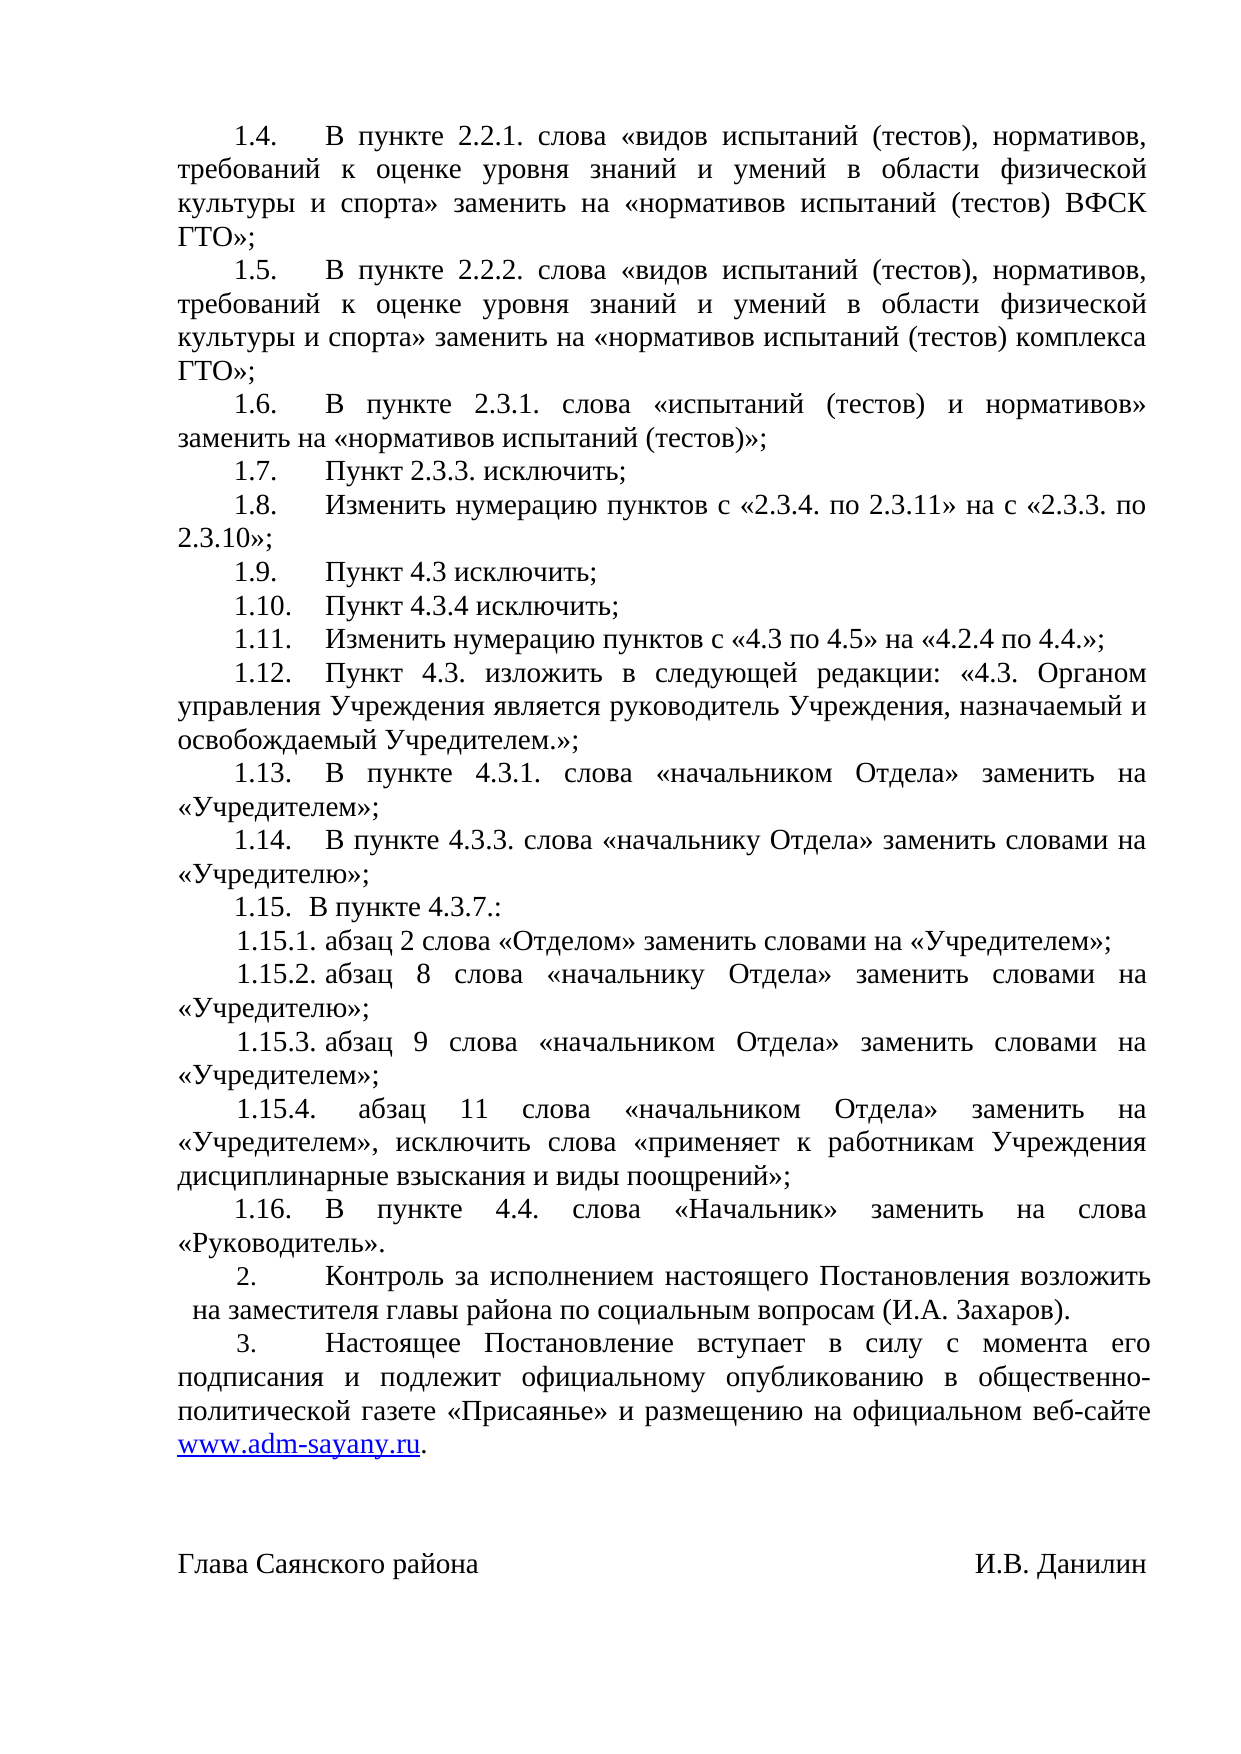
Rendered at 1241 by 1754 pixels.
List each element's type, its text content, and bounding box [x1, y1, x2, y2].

list В пункте 4.3.1. слова «начальником Отдела» заменить на «Учредителем»; [177, 755, 1147, 822]
list абзац 8 слова «начальнику Отдела» заменить словами на «Учредителю»; [177, 957, 1147, 1024]
list Пункт 4.3. изложить в следующей редакции: «4.3. Органом управления Учреждения является руководитель Учреждения, назначаемый и освобождаемый Учредителем.»; [177, 655, 1147, 755]
list Изменить нумерацию пунктов с «2.3.4. по 2.3.11» на с «2.3.3. по 2.3.10»; [177, 487, 1147, 554]
list Пункт 4.3.4 исключить; [177, 588, 1147, 621]
list абзац 2 слова «Отделом» заменить словами на «Учредителем»; [177, 923, 1147, 957]
list В пункте 2.2.1. слова «видов испытаний (тестов), нормативов, требований к оценке уровня знаний и умений в области физической культуры и спорта» заменить на «нормативов испытаний (тестов) ВФСК ГТО»; [177, 118, 1147, 252]
list В пункте 4.3.3. слова «начальнику Отдела» заменить словами на «Учредителю»; [177, 822, 1147, 889]
list абзац 9 слова «начальником Отдела» заменить словами на «Учредителем»; [177, 1024, 1147, 1091]
list В пункте 2.2.2. слова «видов испытаний (тестов), нормативов, требований к оценке уровня знаний и умений в области физической культуры и спорта» заменить на «нормативов испытаний (тестов) комплекса ГТО»; [177, 252, 1147, 386]
list В пункте 2.3.1. слова «испытаний (тестов) и нормативов» заменить на «нормативов испытаний (тестов)»; [177, 386, 1147, 453]
list Контроль за исполнением настоящего Постановления возложить на заместителя главы района по социальным вопросам (И.А. Захаров). [192, 1258, 1152, 1326]
text Глава Саянского района И.В. Данилин [177, 1546, 1152, 1579]
list В пункте 4.3.7.: [233, 889, 1147, 923]
list абзац 11 слова «начальником Отдела» заменить на «Учредителем», исключить слова «применяет к работникам Учреждения дисциплинарные взыскания и виды поощрений»; [177, 1091, 1147, 1191]
list Настоящее Постановление вступает в силу с момента его подписания и подлежит официальному опубликованию в общественно-политической газете «Присаянье» и размещению на официальном веб-сайте www.adm-sayany.ru. [177, 1326, 1152, 1460]
list Пункт 2.3.3. исключить; [177, 453, 1147, 487]
list Пункт 4.3 исключить; [177, 554, 1147, 588]
list В пункте 4.4. слова «Начальник» заменить на слова «Руководитель». [177, 1191, 1147, 1258]
list Изменить нумерацию пунктов с «4.3 по 4.5» на «4.2.4 по 4.4.»; [177, 621, 1147, 655]
